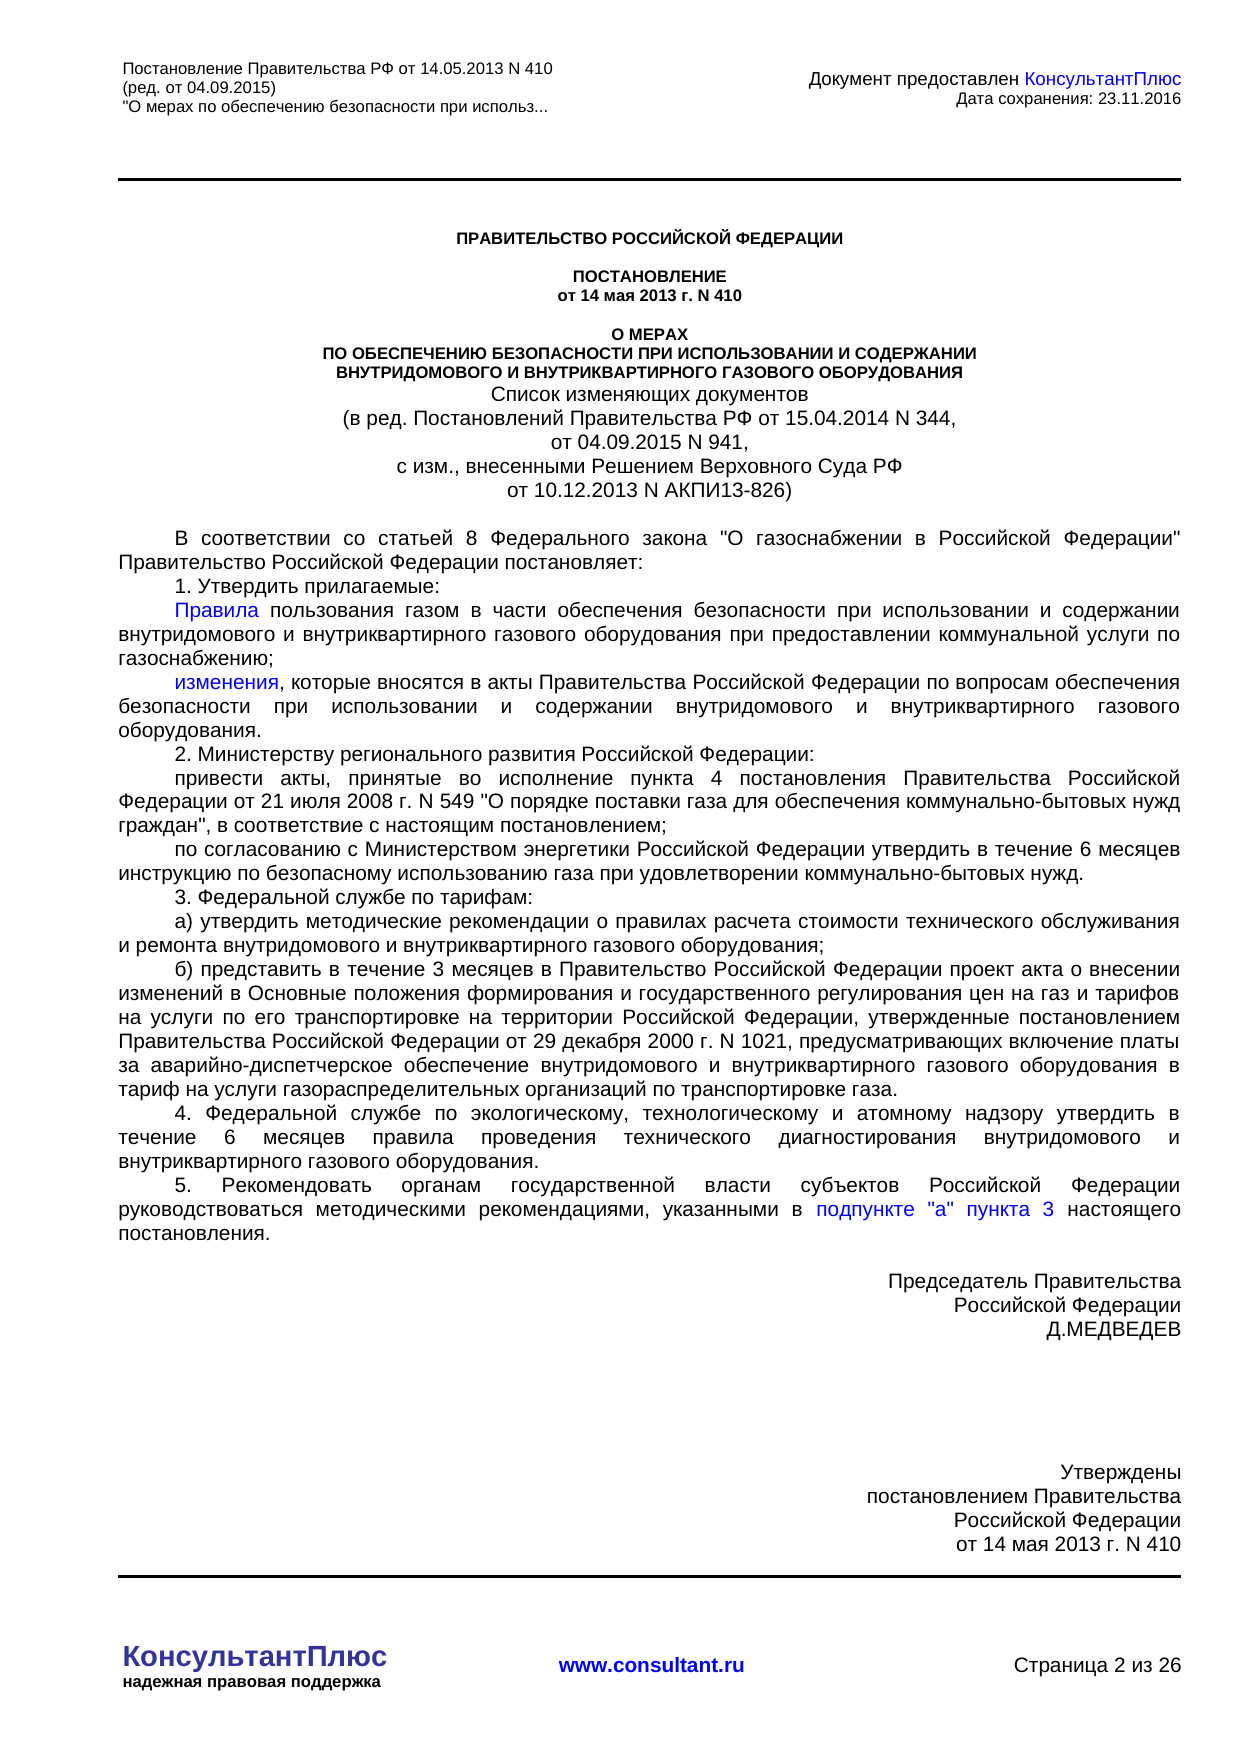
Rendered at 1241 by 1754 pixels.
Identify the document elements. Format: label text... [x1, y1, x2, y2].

text Председатель Правительства [118, 1268, 1181, 1292]
text Российской Федерации [118, 1508, 1181, 1532]
text 4. Федеральной службе по экологическому, технологическому и атомному надзору утвердить в течение 6 месяцев правила проведения технического диагностирования внутридомового и внутриквартирного газового оборудования. [118, 1101, 1181, 1173]
text 1. Утвердить прилагаемые: [118, 574, 1181, 598]
text от 10.12.2013 N АКПИ13-826) [118, 478, 1181, 502]
title ВНУТРИДОМОВОГО И ВНУТРИКВАРТИРНОГО ГАЗОВОГО ОБОРУДОВАНИЯ [118, 363, 1181, 382]
text изменения, которые вносятся в акты Правительства Российской Федерации по вопросам обеспечения безопасности при использовании и содержании внутридомового и внутриквартирного газового оборудования. [118, 669, 1181, 741]
text постановлением Правительства [118, 1484, 1181, 1508]
text 5. Рекомендовать органам государственной власти субъектов Российской Федерации руководствоваться методическими рекомендациями, указанными в подпункте "а" пункта 3 настоящего постановления. [118, 1173, 1181, 1244]
text Список изменяющих документов [118, 382, 1181, 406]
text 2. Министерству регионального развития Российской Федерации: [118, 741, 1181, 765]
text по согласованию с Министерством энергетики Российской Федерации утвердить в течение 6 месяцев инструкцию по безопасному использованию газа при удовлетворении коммунально-бытовых нужд. [118, 837, 1181, 885]
text Российской Федерации [118, 1292, 1181, 1316]
title ПО ОБЕСПЕЧЕНИЮ БЕЗОПАСНОСТИ ПРИ ИСПОЛЬЗОВАНИИ И СОДЕРЖАНИИ [118, 344, 1181, 363]
text привести акты, принятые во исполнение пункта 4 постановления Правительства Российской Федерации от 21 июля 2008 г. N 549 "О порядке поставки газа для обеспечения коммунально-бытовых нужд граждан", в соответствие с настоящим постановлением; [118, 765, 1181, 837]
text с изм., внесенными Решением Верховного Суда РФ [118, 454, 1181, 478]
title О МЕРАХ [118, 324, 1181, 344]
text В соответствии со статьей 8 Федерального закона "О газоснабжении в Российской Федерации" Правительство Российской Федерации постановляет: [118, 526, 1181, 574]
text от 04.09.2015 N 941, [118, 430, 1181, 454]
title от 14 мая 2013 г. N 410 [118, 286, 1181, 305]
text Утверждены [118, 1460, 1181, 1484]
text Правила пользования газом в части обеспечения безопасности при использовании и содержании внутридомового и внутриквартирного газового оборудования при предоставлении коммунальной услуги по газоснабжению; [118, 598, 1181, 669]
text 3. Федеральной службе по тарифам: [118, 885, 1181, 909]
title ПОСТАНОВЛЕНИЕ [118, 267, 1181, 286]
text Д.МЕДВЕДЕВ [118, 1316, 1181, 1340]
title ПРАВИТЕЛЬСТВО РОССИЙСКОЙ ФЕДЕРАЦИИ [118, 229, 1181, 248]
text б) представить в течение 3 месяцев в Правительство Российской Федерации проект акта о внесении изменений в Основные положения формирования и государственного регулирования цен на газ и тарифов на услуги по его транспортировке на территории Российской Федерации, утвержденные постановлением Правительства Российской Федерации от 29 декабря 2000 г. N 1021, предусматривающих включение платы за аварийно-диспетчерское обеспечение внутридомового и внутриквартирного газового оборудования в тариф на услуги газораспределительных организаций по транспортировке газа. [118, 957, 1181, 1101]
text (в ред. Постановлений Правительства РФ от 15.04.2014 N 344, [118, 406, 1181, 430]
text от 14 мая 2013 г. N 410 [118, 1532, 1181, 1556]
text а) утвердить методические рекомендации о правилах расчета стоимости технического обслуживания и ремонта внутридомового и внутриквартирного газового оборудования; [118, 909, 1181, 957]
